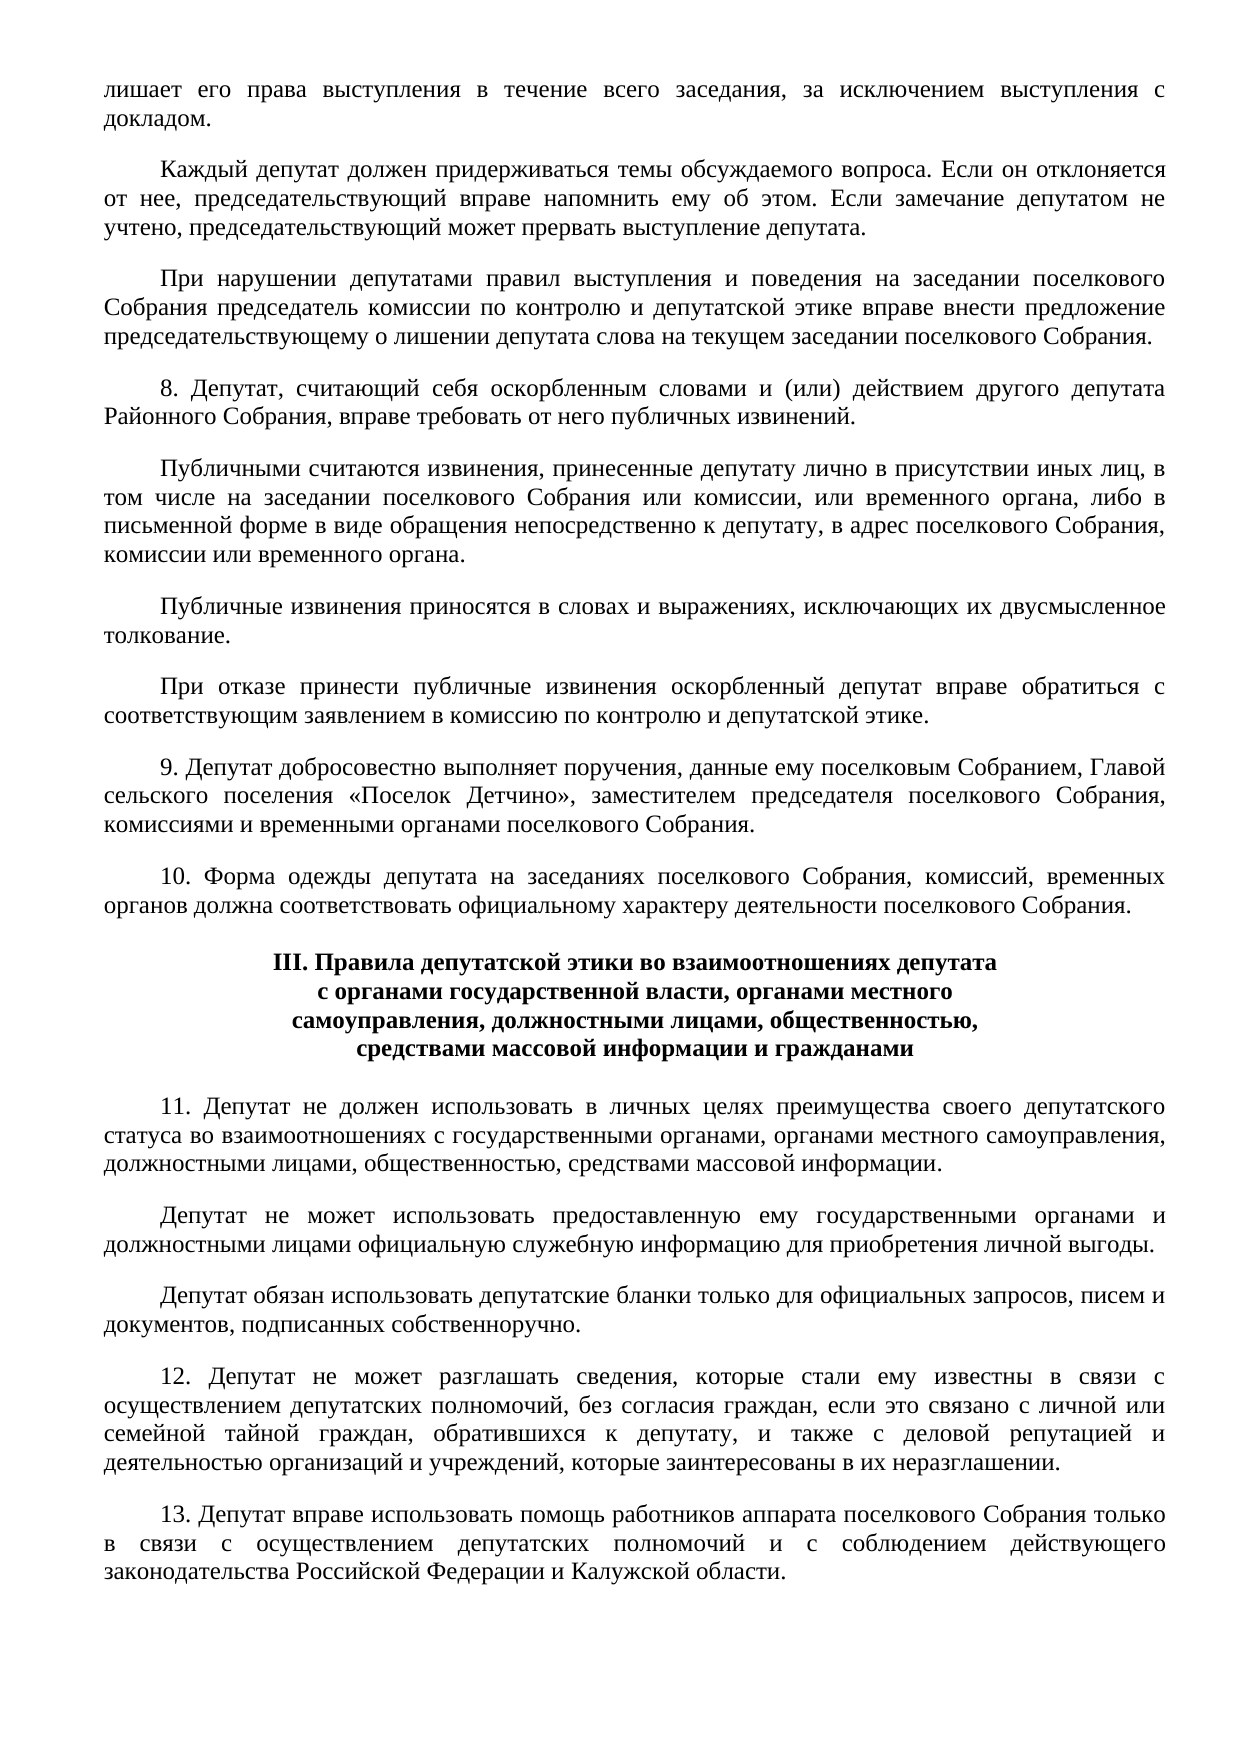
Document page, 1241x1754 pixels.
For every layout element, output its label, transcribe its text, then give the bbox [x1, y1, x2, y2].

text средствами массовой информации и гражданами [103, 1033, 1167, 1062]
text III. Правила депутатской этики во взаимоотношениях депутата [103, 947, 1167, 976]
text 8. Депутат, считающий себя оскорбленным словами и (или) действием другого депутата Районного Собрания, вправе требовать от него публичных извинений. [103, 373, 1167, 430]
text 13. Депутат вправе использовать помощь работников аппарата поселкового Собрания только в связи с осуществлением депутатских полномочий и с соблюдением действующего законодательства Российской Федерации и Калужской области. [103, 1499, 1167, 1585]
text самоуправления, должностными лицами, общественностью, [103, 1005, 1167, 1033]
text Каждый депутат должен придерживаться темы обсуждаемого вопроса. Если он отклоняется от нее, председательствующий вправе напомнить ему об этом. Если замечание депутатом не учтено, председательствующий может прервать выступление депутата. [103, 154, 1167, 241]
text При отказе принести публичные извинения оскорбленный депутат вправе обратиться с соответствующим заявлением в комиссию по контролю и депутатской этике. [103, 671, 1167, 729]
text Публичные извинения приносятся в словах и выражениях, исключающих их двусмысленное толкование. [103, 591, 1167, 648]
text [103, 74, 1167, 131]
text 9. Депутат добросовестно выполняет поручения, данные ему поселковым Собранием, Главой сельского поселения «Поселок Детчино», заместителем председателя поселкового Собрания, комиссиями и временными органами поселкового Собрания. [103, 752, 1167, 838]
text Депутат обязан использовать депутатские бланки только для официальных запросов, писем и документов, подписанных собственноручно. [103, 1281, 1167, 1338]
text Депутат не может использовать предоставленную ему государственными органами и должностными лицами официальную служебную информацию для приобретения личной выгоды. [103, 1200, 1167, 1258]
text 12. Депутат не может разглашать сведения, которые стали ему известны в связи с осуществлением депутатских полномочий, без согласия граждан, если это связано с личной или семейной тайной граждан, обратившихся к депутату, и также с деловой репутацией и деятельностью организаций и учреждений, которые заинтересованы в их неразглашении. [103, 1361, 1167, 1476]
text с органами государственной власти, органами местного [103, 976, 1167, 1005]
text Публичными считаются извинения, принесенные депутату лично в присутствии иных лиц, в том числе на заседании поселкового Собрания или комиссии, или временного органа, либо в письменной форме в виде обращения непосредственно к депутату, в адрес поселкового Собрания, комиссии или временного органа. [103, 453, 1167, 568]
text 11. Депутат не должен использовать в личных целях преимущества своего депутатского статуса во взаимоотношениях с государственными органами, органами местного самоуправления, должностными лицами, общественностью, средствами массовой информации. [103, 1091, 1167, 1177]
text 10. Форма одежды депутата на заседаниях поселкового Собрания, комиссий, временных органов должна соответствовать официальному характеру деятельности поселкового Собрания. [103, 861, 1167, 918]
text При нарушении депутатами правил выступления и поведения на заседании поселкового Собрания председатель комиссии по контролю и депутатской этике вправе внести предложение председательствующему о лишении депутата слова на текущем заседании поселкового Собрания. [103, 263, 1167, 350]
